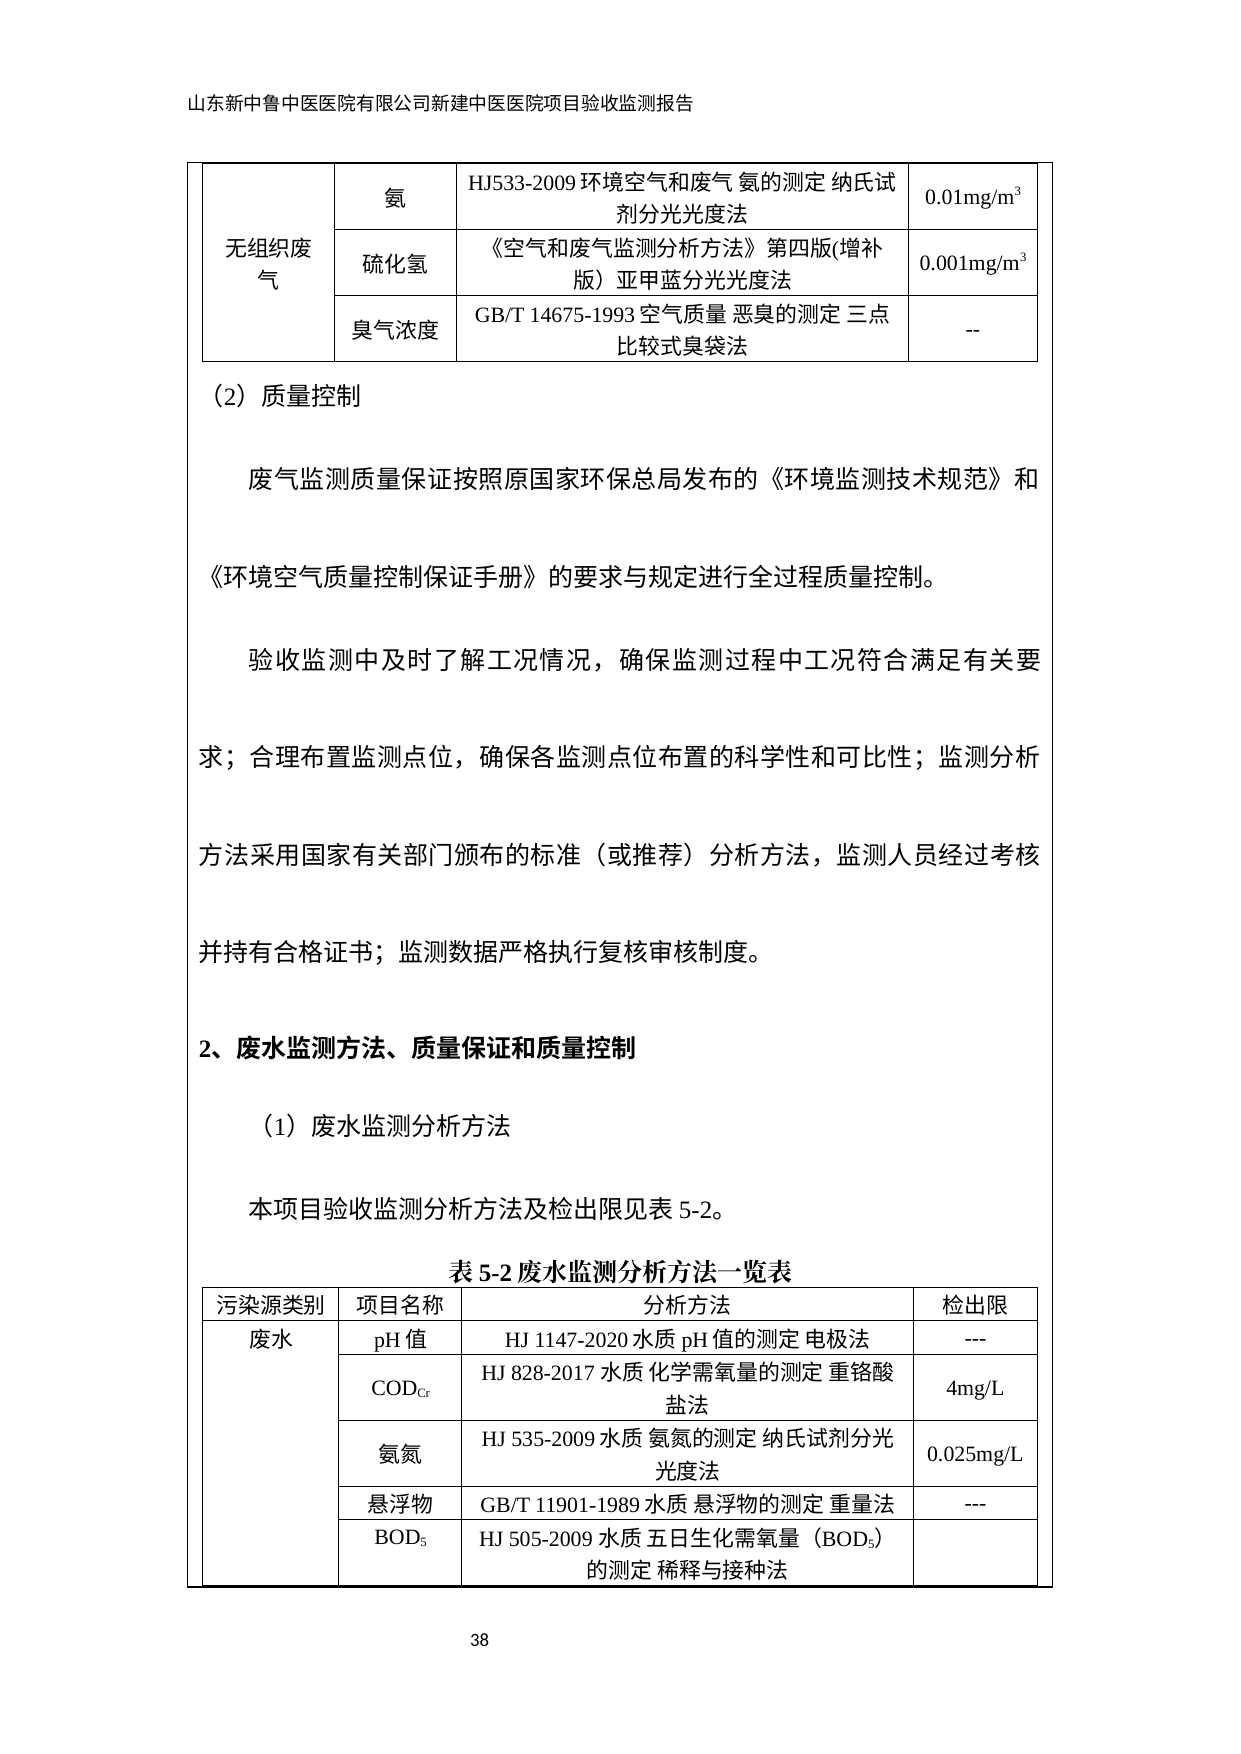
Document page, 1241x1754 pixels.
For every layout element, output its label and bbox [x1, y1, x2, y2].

table_header [188, 163, 1052, 1586]
